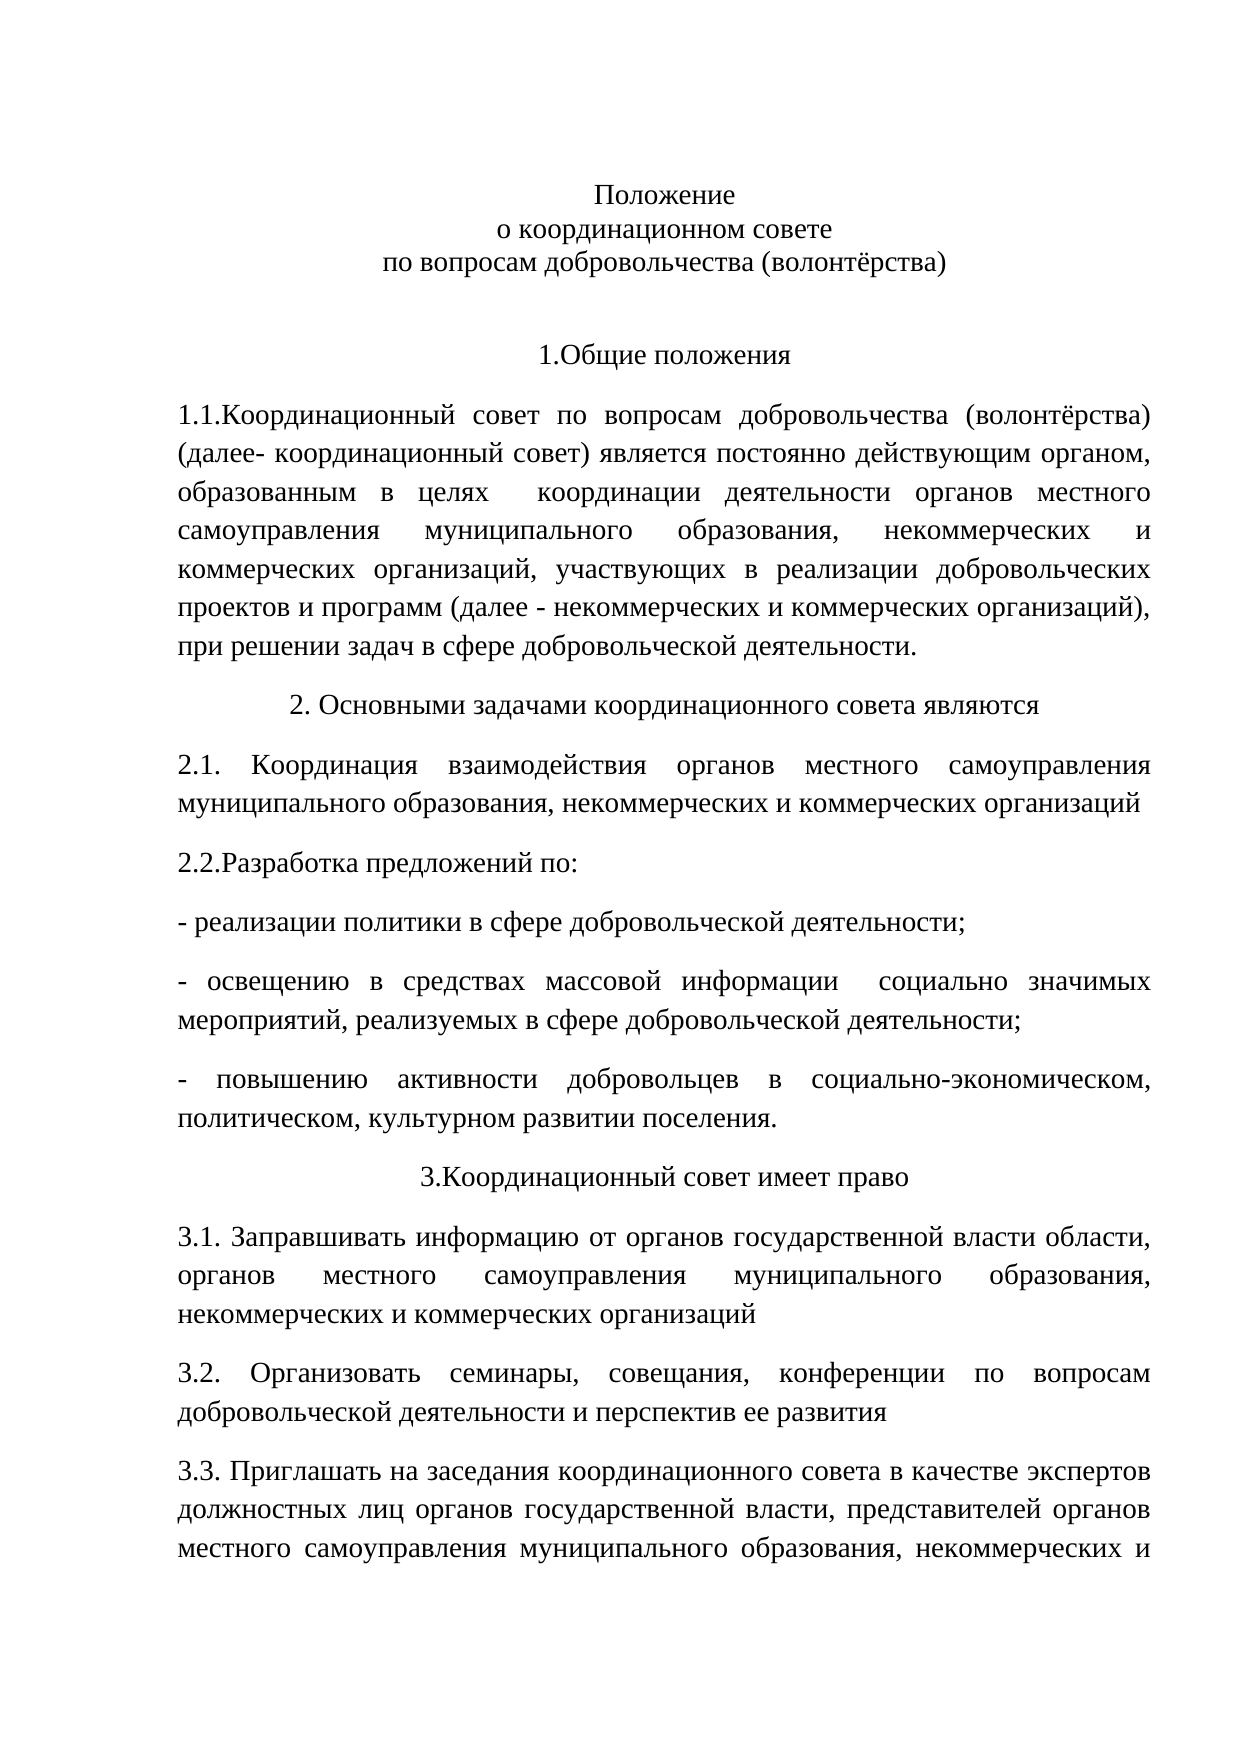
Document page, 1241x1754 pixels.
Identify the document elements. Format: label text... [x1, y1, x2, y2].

text по вопросам добровольчества (волонтёрства) [177, 244, 1152, 278]
text 2.1. Координация взаимодействия органов местного самоуправления муниципального образования, некоммерческих и коммерческих организаций [177, 747, 1152, 819]
text - повышению активности добровольцев в социально-экономическом, политическом, культурном развитии поселения. [177, 1061, 1152, 1133]
text Положение [177, 177, 1152, 211]
text - реализации политики в сфере добровольческой деятельности; [177, 904, 1152, 938]
text - освещению в средствах массовой информации социально значимых мероприятий, реализуемых в сфере добровольческой деятельности; [177, 963, 1152, 1036]
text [177, 1453, 1152, 1564]
text 3.2. Организовать семинары, совещания, конференции по вопросам добровольческой деятельности и перспектив ее развития [177, 1355, 1152, 1427]
text 2. Основными задачами координационного совета являются [177, 687, 1152, 721]
text 1.1.Координационный совет по вопросам добровольчества (волонтёрства) (далее- координационный совет) является постоянно действующим органом, образованным в целях координации деятельности органов местного самоуправления муниципального образования, некоммерческих и коммерческих организаций, участвующих в реализации добровольческих проектов и программ (далее - некоммерческих и коммерческих организаций), при решении задач в сфере добровольческой деятельности. [177, 397, 1152, 662]
text 3.Координационный совет имеет право [177, 1159, 1152, 1193]
text 2.2.Разработка предложений по: [177, 845, 1152, 878]
text о координационном совете [177, 211, 1152, 244]
text 1.Общие положения [177, 337, 1152, 371]
text 3.1. Заправшивать информацию от органов государственной власти области, органов местного самоуправления муниципального образования, некоммерческих и коммерческих организаций [177, 1219, 1152, 1329]
